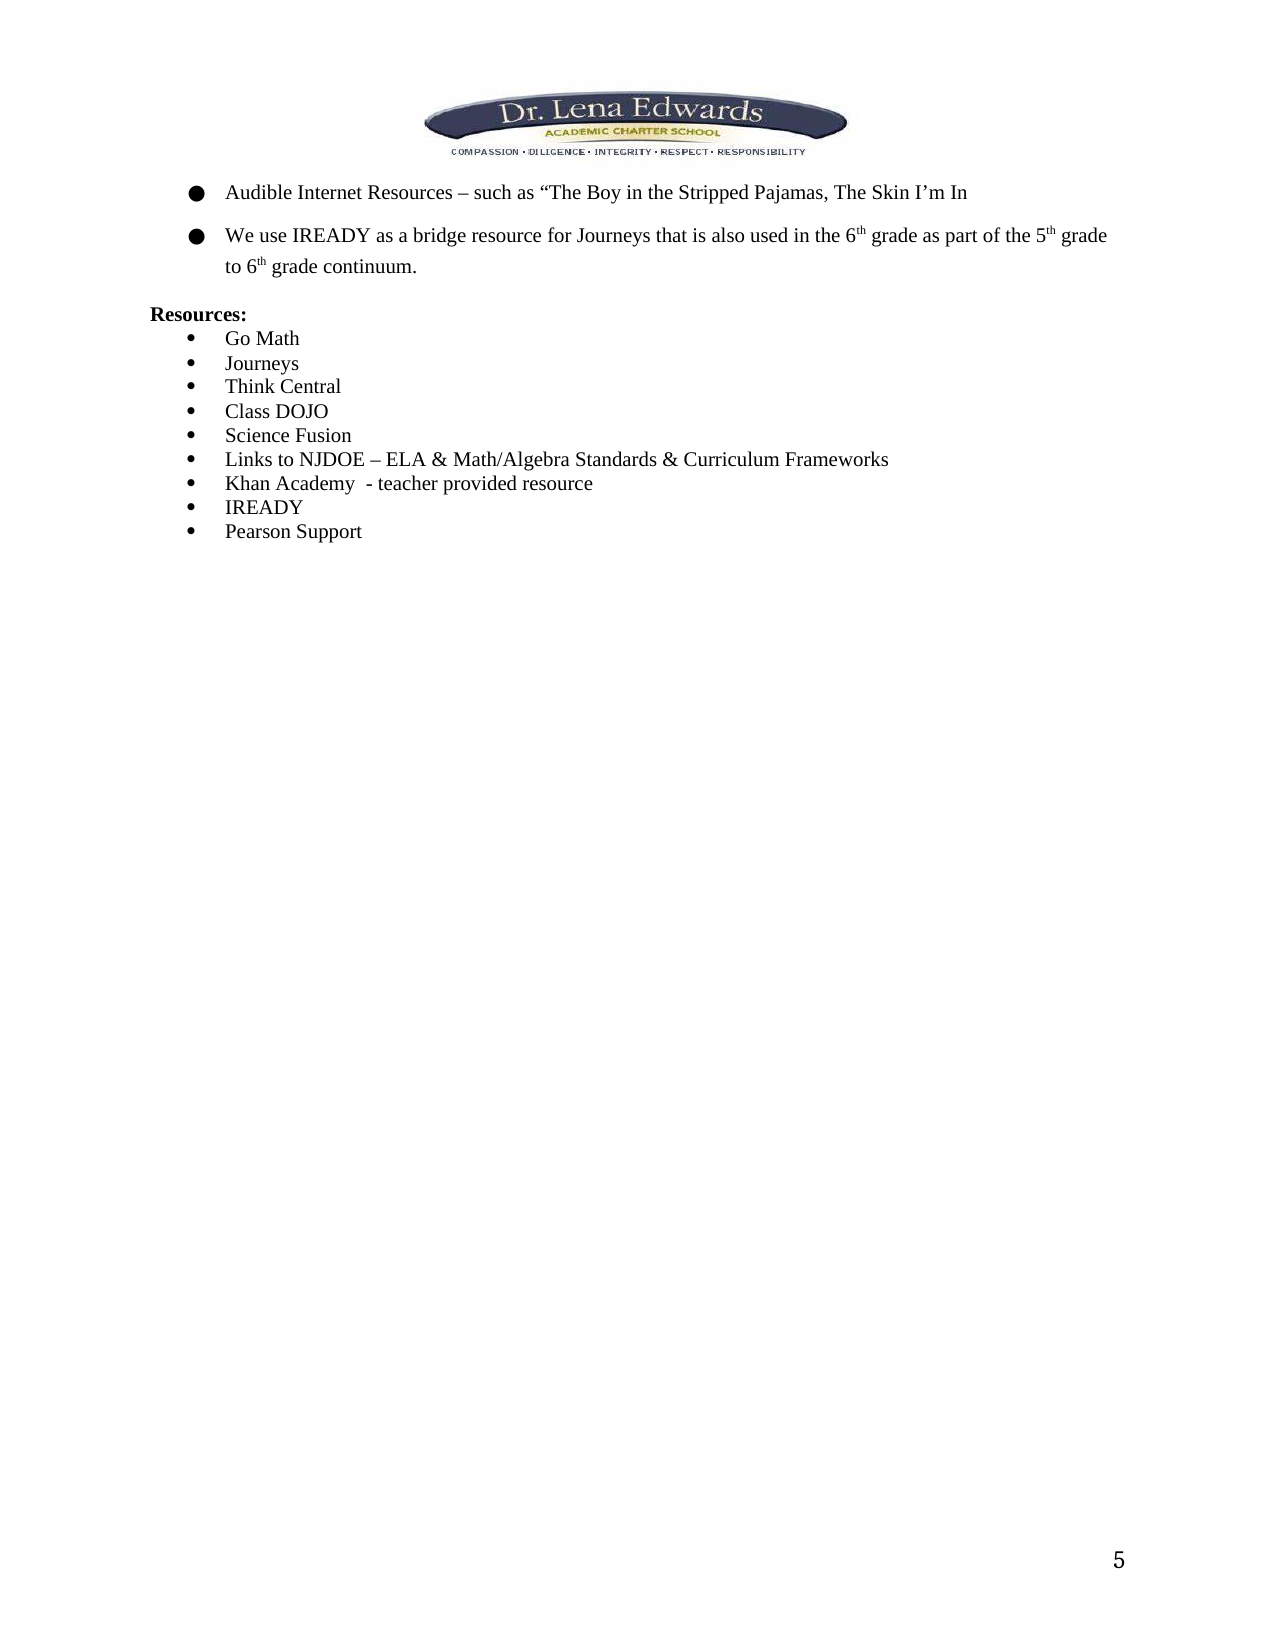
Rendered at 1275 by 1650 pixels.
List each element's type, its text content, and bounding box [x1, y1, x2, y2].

list Class DOJO [187, 398, 1125, 423]
list Go Math [187, 326, 1125, 350]
list Think Central [187, 374, 1125, 398]
list Links to NJDOE – ELA & Math/Algebra Standards & Curriculum Frameworks [187, 447, 1125, 471]
text Resources: [150, 302, 1125, 326]
list Science Fusion [187, 423, 1125, 447]
list We use IREADY as a bridge resource for Journeys that is also used in the 6th grade as part of the 5th grade to 6th grade continuum. [187, 211, 1125, 278]
list Journeys [187, 350, 1125, 374]
list Audible Internet Resources – such as “The Boy in the Stripped Pajamas, The Skin I’m In [187, 169, 1125, 211]
list Pearson Support [187, 519, 1125, 543]
list IREADY [187, 495, 1125, 519]
picture [416, 75, 859, 169]
list Khan Academy - teacher provided resource [187, 471, 1125, 495]
